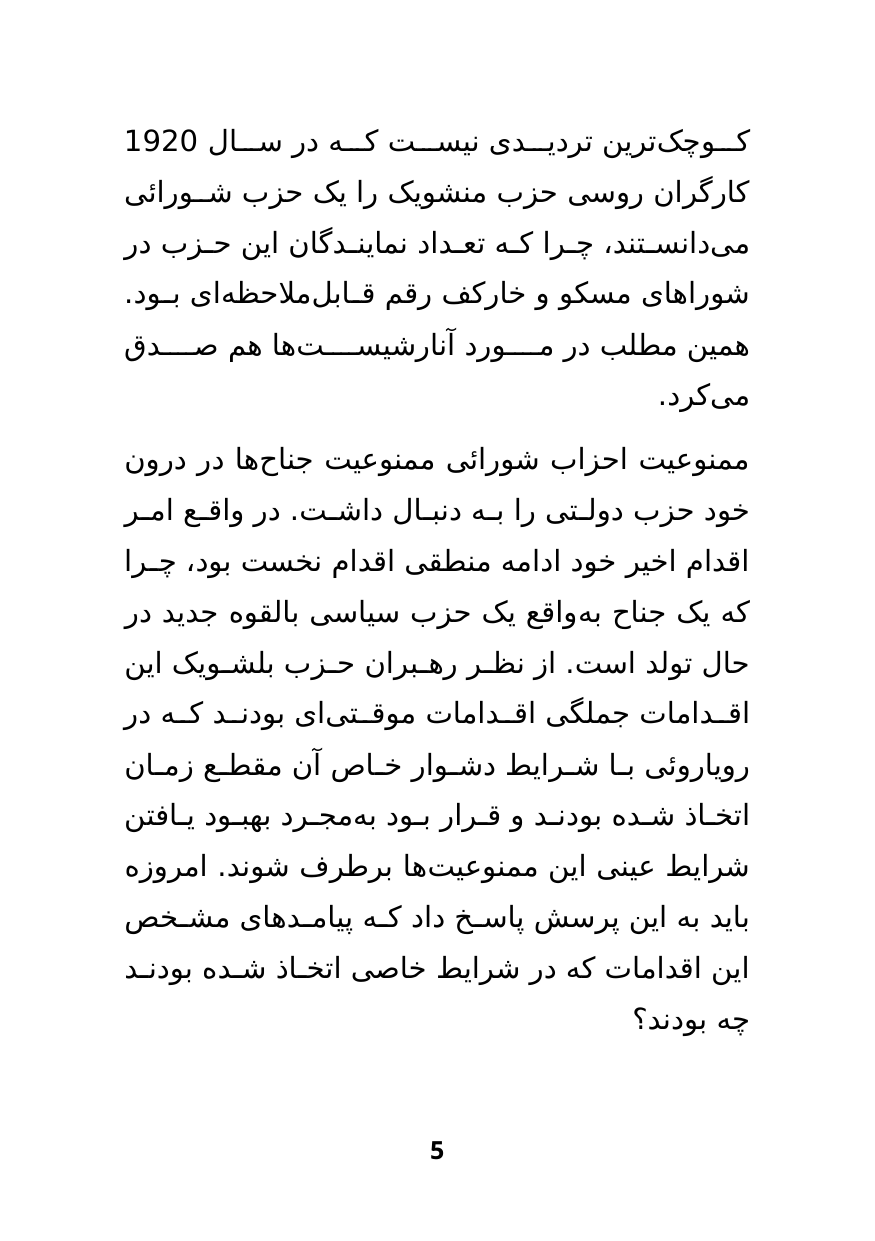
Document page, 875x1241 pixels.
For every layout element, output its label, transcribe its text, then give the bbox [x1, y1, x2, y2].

text کوچک‌ترین تردیدی نیست که در سال 1920 کارگران روسی حزب منشویک را یک حزب شورائی می‌دانستند، چرا که تعداد نمایندگان این حزب در شوراهای مسکو و خارکف رقم قابل‌ملاحظه‌ای بود. همین مطلب در مورد آنارشیست‌ها هم صدق می‌کرد. [124, 124, 750, 413]
text ممنوعیت احزاب شورائی ممنوعیت جناح‌ها در درون خود حزب دولتی را به دنبال داشت. در واقع امر اقدام اخیر خود ادامه منطقی اقدام نخست بود، چرا که یک جناح به‌واقع یک حزب سیاسی بالقوه جدید در حال تولد است. از نظر رهبران حزب بلشویک این اقدامات جملگی اقدامات موقتی‌ای بودند که در رویاروئی با شرایط دشوار خاص آن مقطع زمان اتخاذ شده بودند و قرار بود به‌مجرد بهبود یافتن شرایط عینی این ممنوعیت‌ها برطرف شوند. امروزه باید به این پرسش پاسخ داد که پیامدهای مشخص این اقدامات که در شرایط خاصی اتخاذ شده بودند چه بودند؟ [124, 442, 750, 1036]
